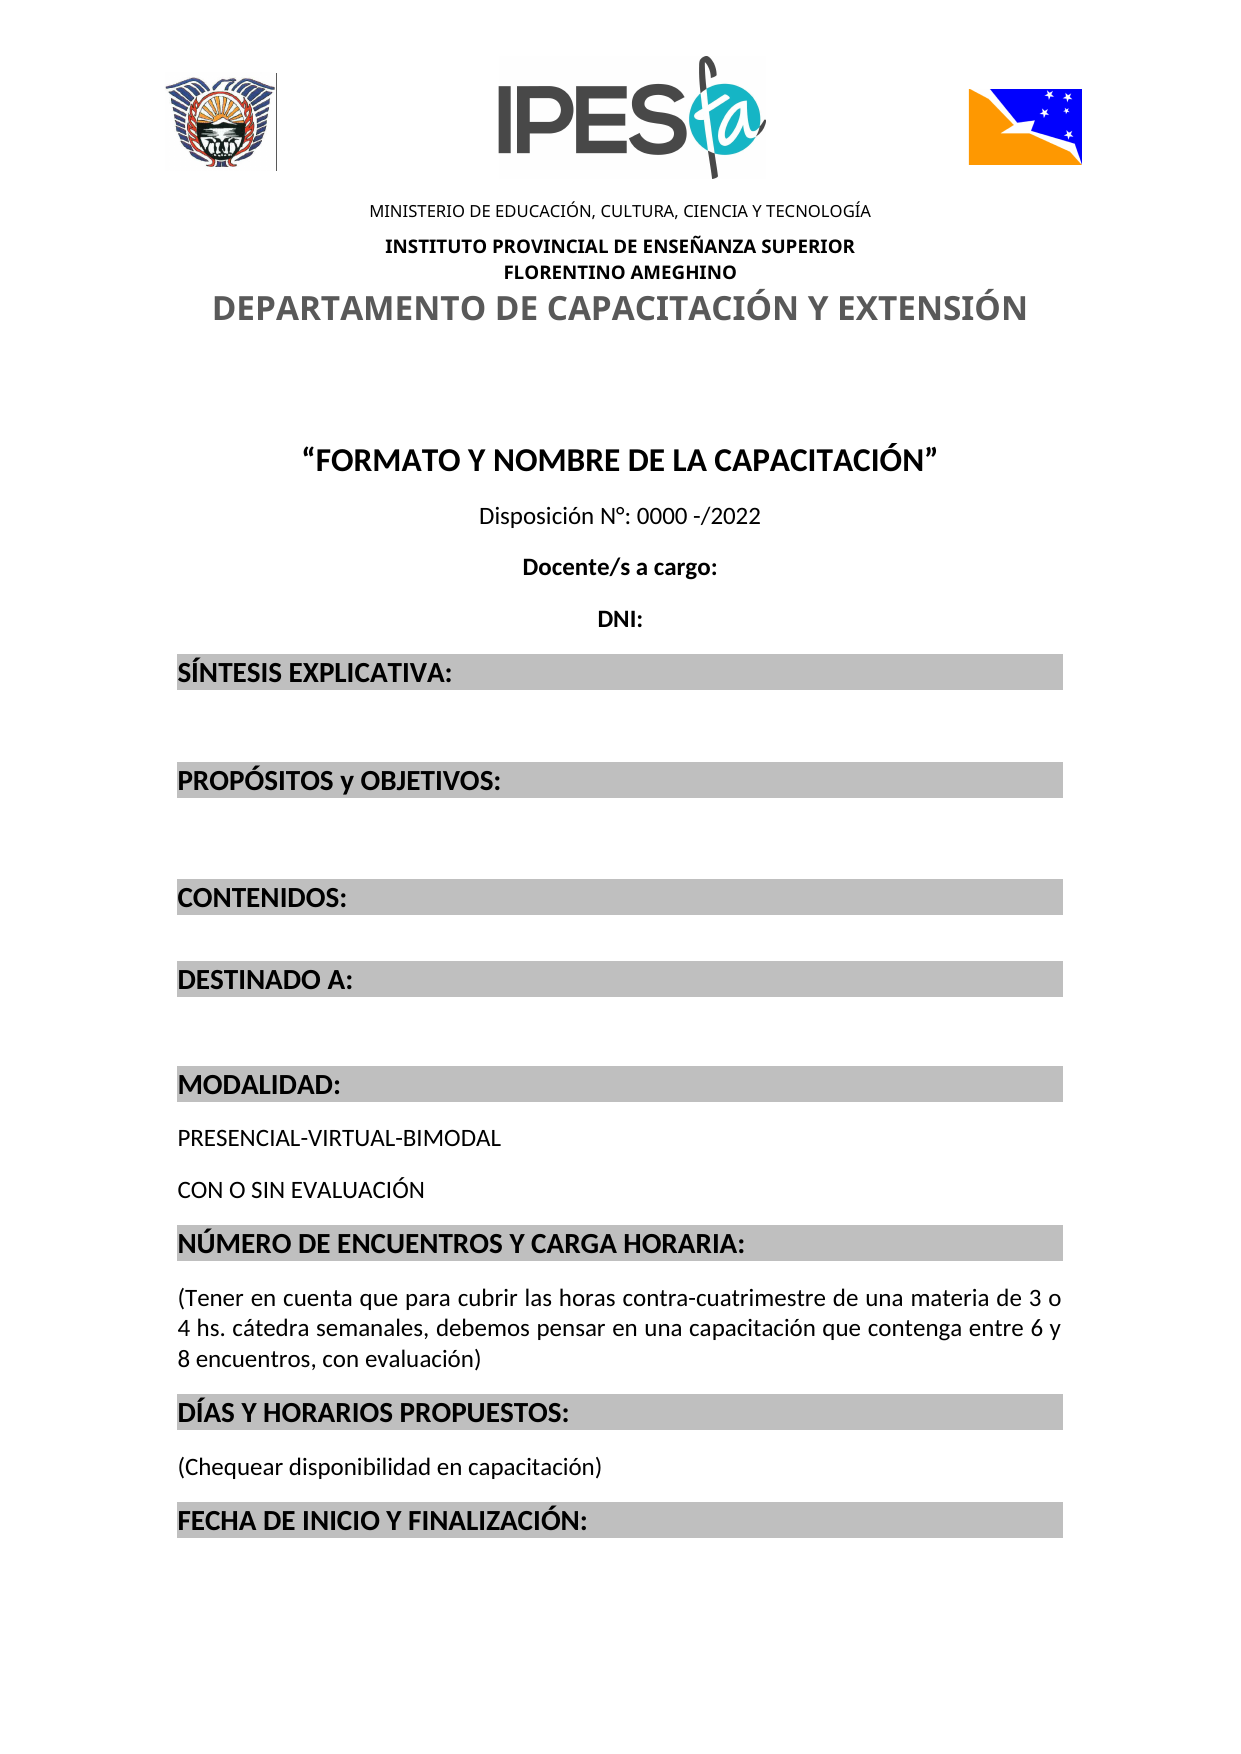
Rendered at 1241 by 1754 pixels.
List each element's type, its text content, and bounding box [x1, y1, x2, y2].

text PRESENCIAL-VIRTUAL-BIMODAL [177, 1123, 1063, 1153]
picture [498, 56, 766, 179]
text CON O SIN EVALUACIÓN [177, 1174, 1063, 1204]
text Docente/s a cargo: [177, 551, 1063, 582]
picture [164, 72, 277, 171]
text Disposición N°: 0000 -/2022 [177, 500, 1063, 531]
text (Tener en cuenta que para cubrir las horas contra-cuatrimestre de una materia de 3 o 4 hs. cátedra semanales, debemos pensar en una capacitación que contenga entre 6 y 8 encuentros, con evaluación) [177, 1282, 1063, 1373]
text PROPÓSITOS y OBJETIVOS: [177, 762, 1063, 798]
text DESTINADO A: [177, 961, 1063, 997]
text CONTENIDOS: [177, 879, 1063, 915]
text SÍNTESIS EXPLICATIVA: [177, 654, 1063, 690]
text NÚMERO DE ENCUENTROS Y CARGA HORARIA: [177, 1225, 1063, 1261]
text (Chequear disponibilidad en capacitación) [177, 1451, 1063, 1481]
text DNI: [177, 603, 1063, 633]
text MODALIDAD: [177, 1066, 1063, 1102]
text FECHA DE INICIO Y FINALIZACIÓN: [177, 1502, 1063, 1538]
picture [968, 89, 1082, 165]
text “FORMATO Y NOMBRE DE LA CAPACITACIÓN” [177, 438, 1063, 479]
text DÍAS Y HORARIOS PROPUESTOS: [177, 1394, 1063, 1430]
